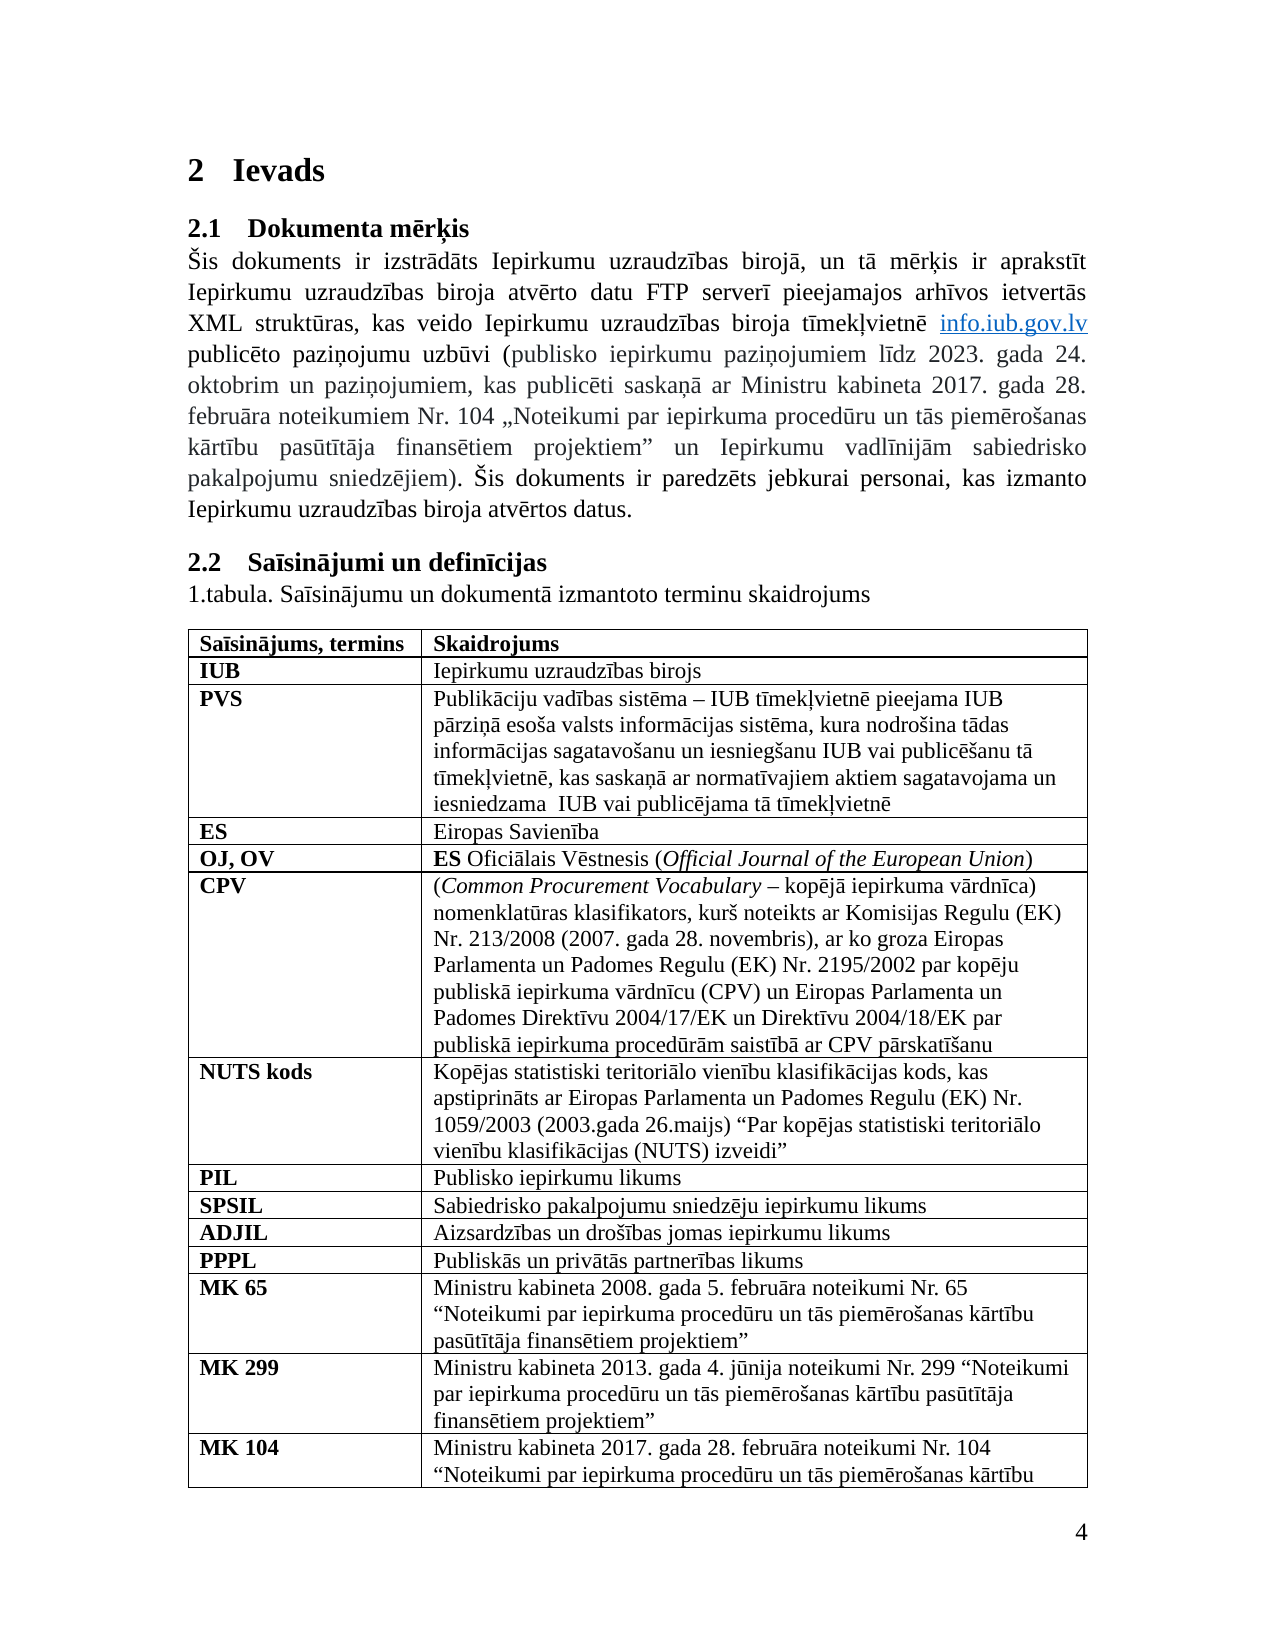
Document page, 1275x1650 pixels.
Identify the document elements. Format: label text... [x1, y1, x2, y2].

table_cell ES [189, 818, 421, 844]
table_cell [422, 1434, 1087, 1487]
table_cell ADJIL [189, 1219, 421, 1246]
table_cell SPSIL [189, 1192, 421, 1218]
table_cell OJ, OV [189, 845, 421, 871]
table_cell NUTS kods [189, 1058, 421, 1163]
table_cell Kopējas statistiski teritoriālo vienību klasifikācijas kods, kas apstiprināts ar Eiropas Parlamenta un Padomes Regulu (EK) Nr. 1059/2003 (2003.gada 26.maijs) “Par kopējas statistiski teritoriālo vienību klasifikācijas (NUTS) izveidi” [422, 1058, 1087, 1163]
table_cell PPPL [189, 1247, 421, 1273]
table_cell CPV [189, 873, 421, 1057]
table_cell MK 65 [189, 1274, 421, 1353]
table_cell PVS [189, 685, 421, 817]
text 1.tabula. Saīsinājumu un dokumentā izmantoto terminu skaidrojums [187, 579, 1087, 608]
table_header Saīsinājums, termins [189, 630, 421, 656]
table_cell ES Oficiālais Vēstnesis (Official Journal of the European Union) [422, 845, 1087, 871]
table_cell Publiskās un privātās partnerības likums [422, 1247, 1087, 1273]
table_cell PIL [189, 1165, 421, 1191]
table_cell (Common Procurement Vocabulary – kopējā iepirkuma vārdnīca) nomenklatūras klasifikators, kurš noteikts ar Komisijas Regulu (EK) Nr. 213/2008 (2007. gada 28. novembris), ar ko groza Eiropas Parlamenta un Padomes Regulu (EK) Nr. 2195/2002 par kopēju publiskā iepirkuma vārdnīcu (CPV) un Eiropas Parlamenta un Padomes Direktīvu 2004/17/EK un Direktīvu 2004/18/EK par publiskā iepirkuma procedūrām saistībā ar CPV pārskatīšanu [422, 873, 1087, 1057]
subtitle Dokumenta mērķis [187, 212, 1087, 243]
subtitle Ievads [187, 150, 1087, 188]
table_cell Iepirkumu uzraudzības birojs [422, 658, 1087, 684]
table_cell Publikāciju vadības sistēma – IUB tīmekļvietnē pieejama IUB pārziņā esoša valsts informācijas sistēma, kura nodrošina tādas informācijas sagatavošanu un iesniegšanu IUB vai publicēšanu tā tīmekļvietnē, kas saskaņā ar normatīvajiem aktiem sagatavojama un iesniedzama IUB vai publicējama tā tīmekļvietnē [422, 685, 1087, 817]
subtitle Saīsinājumi un definīcijas [187, 546, 1087, 577]
table_cell MK 104 [189, 1434, 421, 1487]
table_header Skaidrojums [422, 630, 1087, 656]
table_cell Eiropas Savienība [422, 818, 1087, 844]
table_cell Sabiedrisko pakalpojumu sniedzēju iepirkumu likums [422, 1192, 1087, 1218]
table_cell IUB [189, 658, 421, 684]
text Šis dokuments ir izstrādāts Iepirkumu uzraudzības birojā, un tā mērķis ir aprakstīt Iepirkumu uzraudzības biroja atvērto datu FTP serverī pieejamajos arhīvos ietvertās XML struktūras, kas veido Iepirkumu uzraudzības biroja tīmekļvietnē info.iub.gov.lv publicēto paziņojumu uzbūvi (publisko iepirkumu paziņojumiem līdz 2023. gada 24. oktobrim un paziņojumiem, kas publicēti saskaņā ar Ministru kabineta 2017. gada 28. februāra noteikumiem Nr. 104 „Noteikumi par iepirkuma procedūru un tās piemērošanas kārtību pasūtītāja finansētiem projektiem” un Iepirkumu vadlīnijām sabiedrisko pakalpojumu sniedzējiem). Šis dokuments ir paredzēts jebkurai personai, kas izmanto Iepirkumu uzraudzības biroja atvērtos datus. [187, 246, 1087, 523]
table_cell Ministru kabineta 2013. gada 4. jūnija noteikumi Nr. 299 “Noteikumi par iepirkuma procedūru un tās piemērošanas kārtību pasūtītāja finansētiem projektiem” [422, 1354, 1087, 1433]
table_cell MK 299 [189, 1354, 421, 1433]
table_cell Publisko iepirkumu likums [422, 1165, 1087, 1191]
table_cell Ministru kabineta 2008. gada 5. februāra noteikumi Nr. 65 “Noteikumi par iepirkuma procedūru un tās piemērošanas kārtību pasūtītāja finansētiem projektiem” [422, 1274, 1087, 1353]
table_cell Aizsardzības un drošības jomas iepirkumu likums [422, 1219, 1087, 1246]
